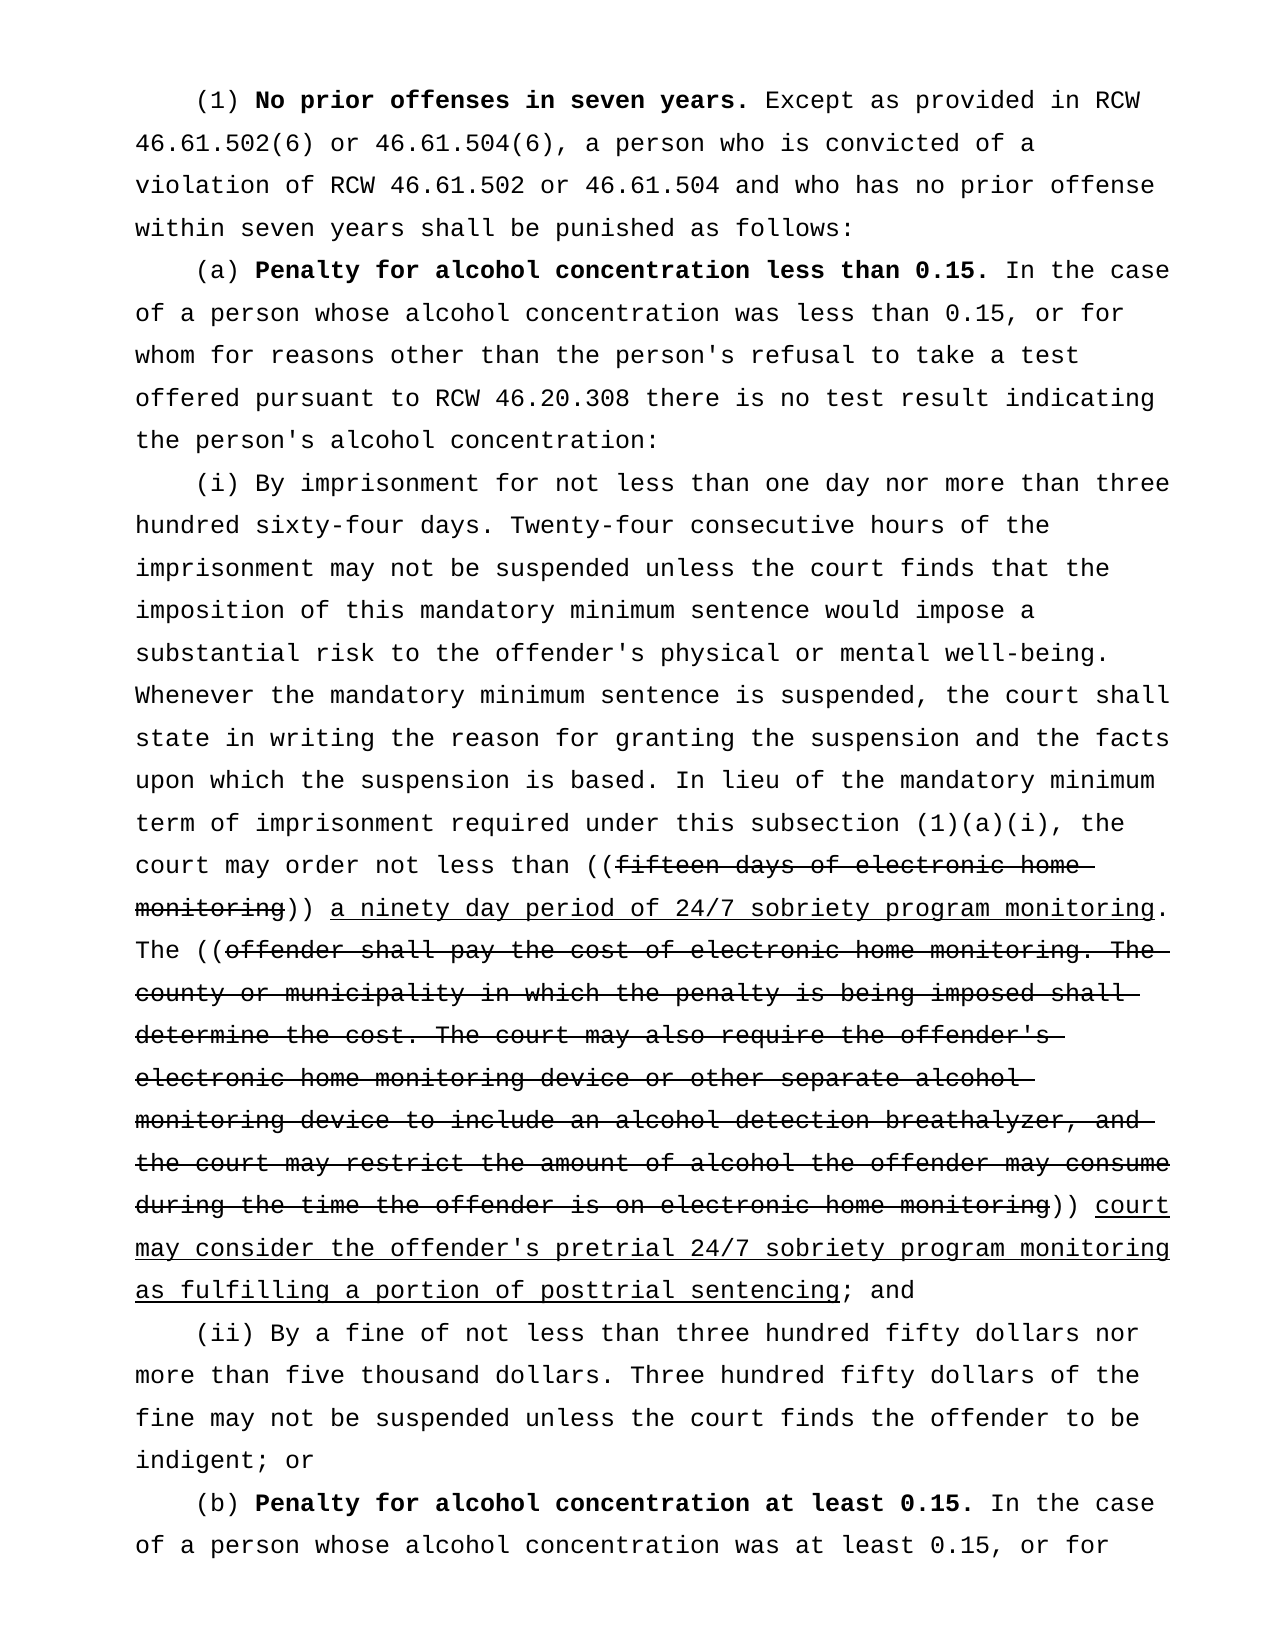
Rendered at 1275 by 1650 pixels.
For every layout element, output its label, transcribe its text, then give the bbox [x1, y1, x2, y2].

text (i) By imprisonment for not less than one day nor more than three hundred sixty-four days. Twenty-four consecutive hours of the imprisonment may not be suspended unless the court finds that the imposition of this mandatory minimum sentence would impose a substantial risk to the offender's physical or mental well-being. Whenever the mandatory minimum sentence is suspended, the court shall state in writing the reason for granting the suspension and the facts upon which the suspension is based. In lieu of the mandatory minimum term of imprisonment required under this subsection (1)(a)(i), the court may order not less than ((fifteen days of electronic home monitoring)) a ninety day period of 24/7 sobriety program monitoring. The ((offender shall pay the cost of electronic home monitoring. The county or municipality in which the penalty is being imposed shall determine the cost. The court may also require the offender's electronic home monitoring device or other separate alcohol monitoring device to include an alcohol detection breathalyzer, and the court may restrict the amount of alcohol the offender may consume during the time the offender is on electronic home monitoring)) court may consider the offender's pretrial 24/7 sobriety program monitoring as fulfilling a portion of posttrial sentencing; and [135, 1166, 1170, 1259]
text (i) By imprisonment for not less than one day nor more than three hundred sixty-four days. Twenty-four consecutive hours of the imprisonment may not be suspended unless the court finds that the imposition of this mandatory minimum sentence would impose a substantial risk to the offender's physical or mental well-being. Whenever the mandatory minimum sentence is suspended, the court shall state in writing the reason for granting the suspension and the facts upon which the suspension is based. In lieu of the mandatory minimum term of imprisonment required under this subsection (1)(a)(i), the court may order not less than ((fifteen days of electronic home monitoring)) a ninety day period of 24/7 sobriety program monitoring. The ((offender shall pay the cost of electronic home monitoring. The county or municipality in which the penalty is being imposed shall determine the cost. The court may also require the offender's electronic home monitoring device or other separate alcohol monitoring device to include an alcohol detection breathalyzer, and the court may restrict the amount of alcohol the offender may consume during the time the offender is on electronic home monitoring)) court may consider the offender's pretrial 24/7 sobriety program monitoring as fulfilling a portion of posttrial sentencing; and [135, 457, 1170, 1164]
text (a) Penalty for alcohol concentration less than 0.15. In the case of a person whose alcohol concentration was less than 0.15, or for whom for reasons other than the person's refusal to take a test offered pursuant to RCW 46.20.308 there is no test result indicating the person's alcohol concentration: [135, 245, 1170, 457]
text (ii) By a fine of not less than three hundred fifty dollars nor more than five thousand dollars. Three hundred fifty dollars of the fine may not be suspended unless the court finds the offender to be indigent; or [135, 1307, 1170, 1477]
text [135, 1477, 1170, 1562]
text (1) No prior offenses in seven years. Except as provided in RCW 46.61.502(6) or 46.61.504(6), a person who is convicted of a violation of RCW 46.61.502 or 46.61.504 and who has no prior offense within seven years shall be punished as follows: [135, 75, 1170, 245]
